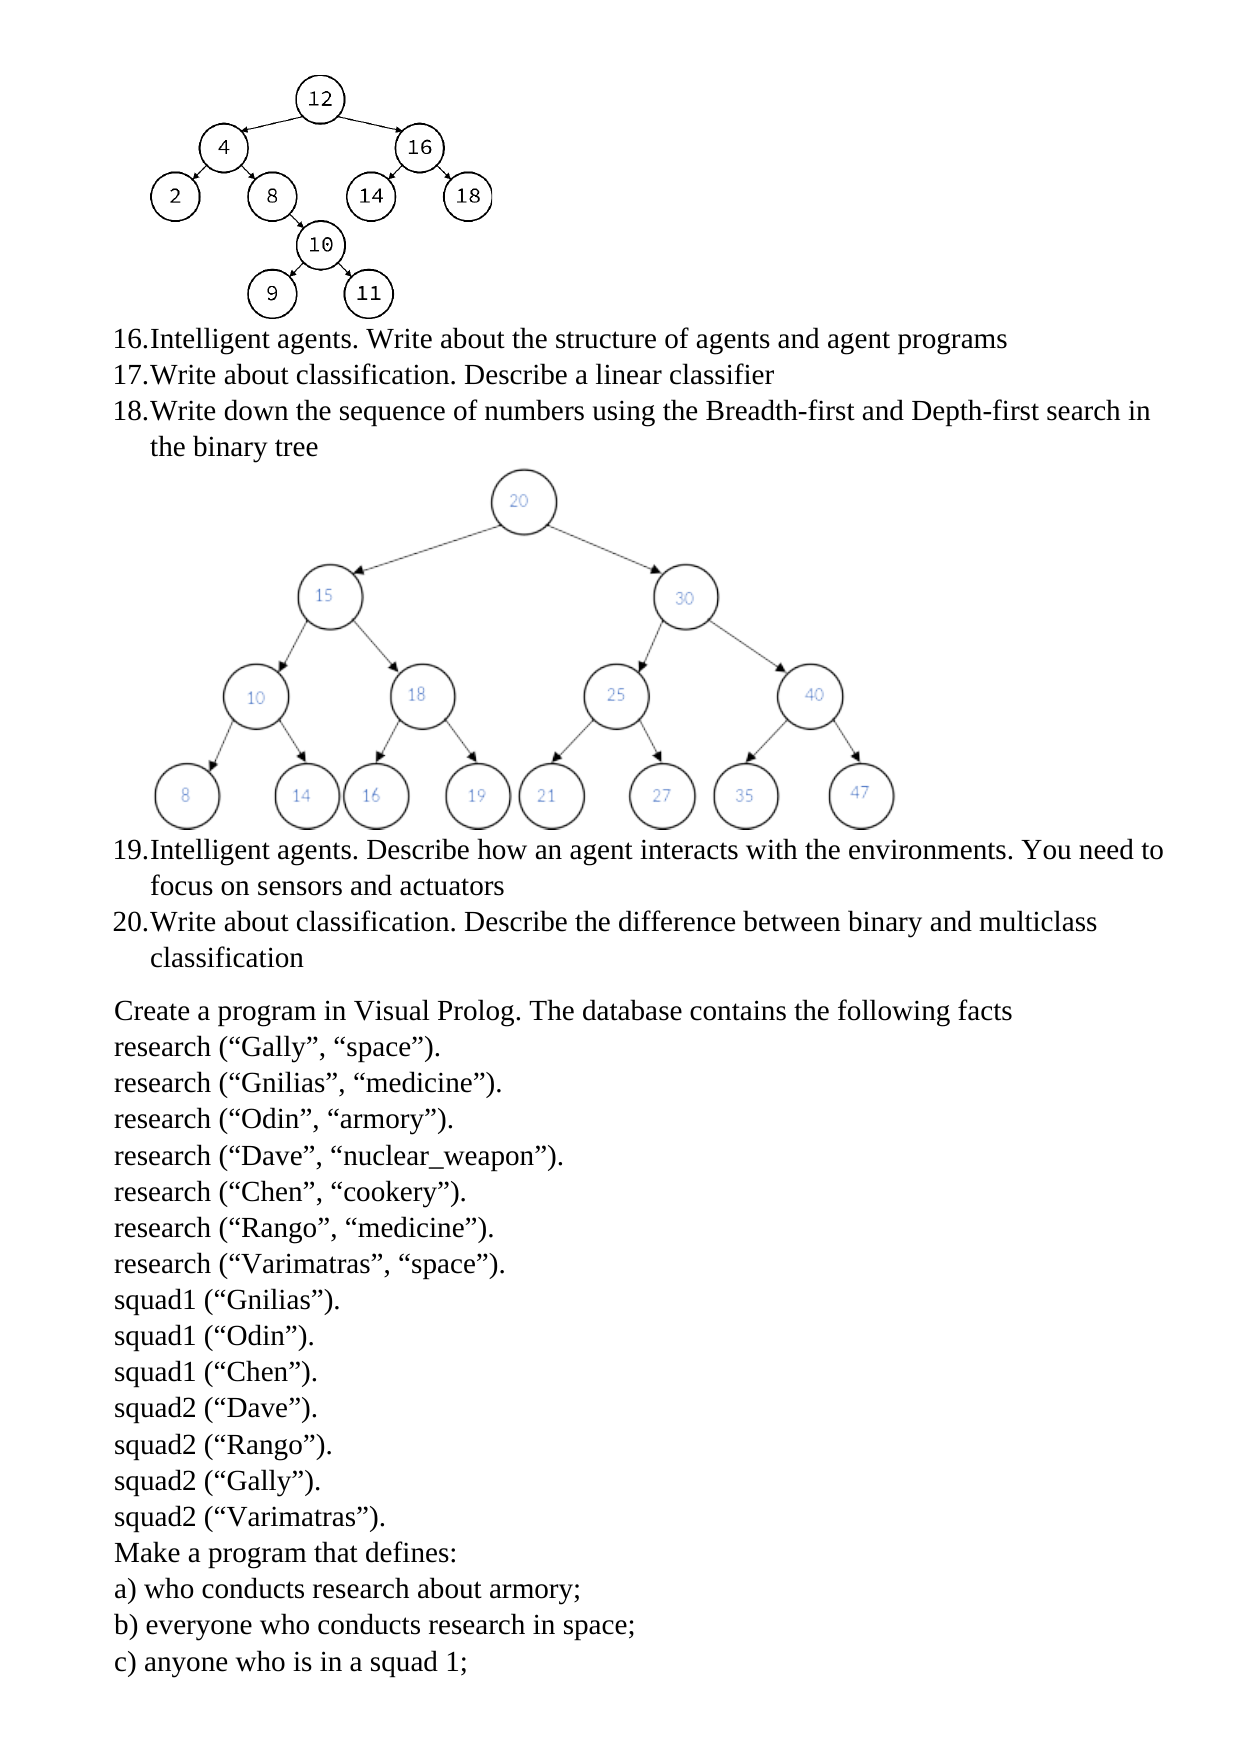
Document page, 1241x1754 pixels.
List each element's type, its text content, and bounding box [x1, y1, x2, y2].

list Intelligent agents. Write about the structure of agents and agent programs [112, 321, 1165, 354]
text squad1 (“Odin”). [114, 1318, 1165, 1352]
text research (“Varimatras”, “space”). squad1 (“Gnilias”). [114, 1246, 1165, 1316]
text squad1 (“Chen”). [114, 1354, 1165, 1388]
picture [150, 75, 493, 319]
text Create a program in Visual Prolog. The database contains the following facts [114, 993, 1165, 1027]
text squad2 (“Varimatras”). Make a program that defines: a) who conducts research about armory; b) everyone who conducts research in space; c) anyone who is in a squad 1; [114, 1499, 1165, 1677]
text squad2 (“Rango”). [114, 1427, 1165, 1460]
text research (“Gally”, “space”). research (“Gnilias”, “medicine”). research (“Odin”, “armory”). research (“Dave”, “nuclear_weapon”). research (“Chen”, “cookery”). [114, 1029, 1165, 1207]
list Write about classification. Describe the difference between binary and multiclass classification [112, 904, 1165, 974]
text research (“Rango”, “medicine”). [114, 1210, 1165, 1243]
list Write about classification. Describe a linear classifier [112, 357, 1165, 391]
list Intelligent agents. Describe how an agent interacts with the environments. You need to focus on sensors and actuators [112, 832, 1165, 901]
text squad2 (“Dave”). [114, 1391, 1165, 1424]
text squad2 (“Gally”). [114, 1463, 1165, 1496]
list Write down the sequence of numbers using the Breadth-first and Depth-first search in the binary tree [112, 393, 1165, 463]
